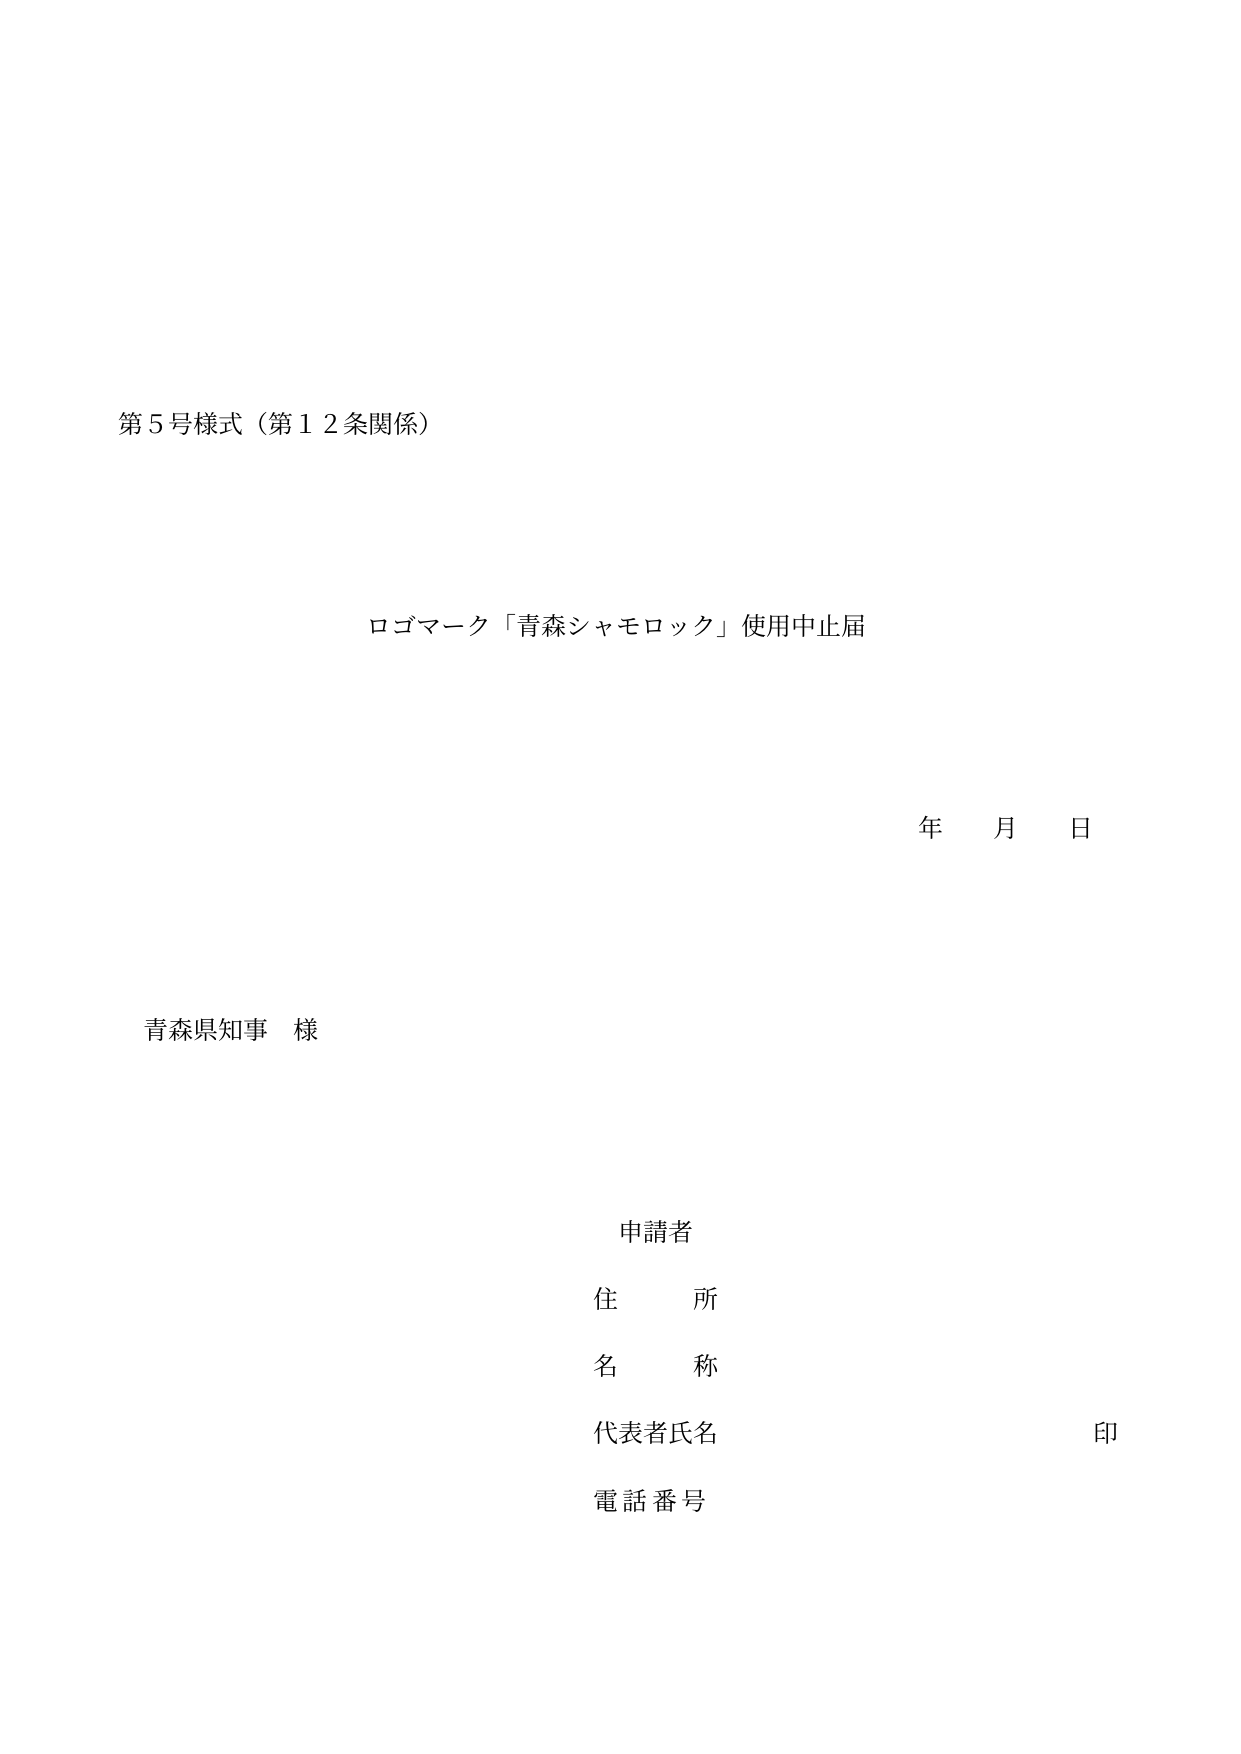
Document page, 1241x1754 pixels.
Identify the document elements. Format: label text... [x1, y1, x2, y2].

text 申請者 [118, 1197, 1122, 1264]
text 電話番号 [118, 1466, 1122, 1533]
text 第５号様式（第１２条関係） [118, 389, 1022, 456]
text 代表者氏名 印 [118, 1398, 1122, 1466]
text 青森県知事 様 [118, 995, 1122, 1062]
text 年 月 日 [118, 793, 1122, 860]
text ロゴマーク「青森シャモロック」使用中止届 [118, 591, 1113, 658]
text 名 称 [118, 1331, 1122, 1398]
text 住 所 [118, 1264, 1122, 1331]
